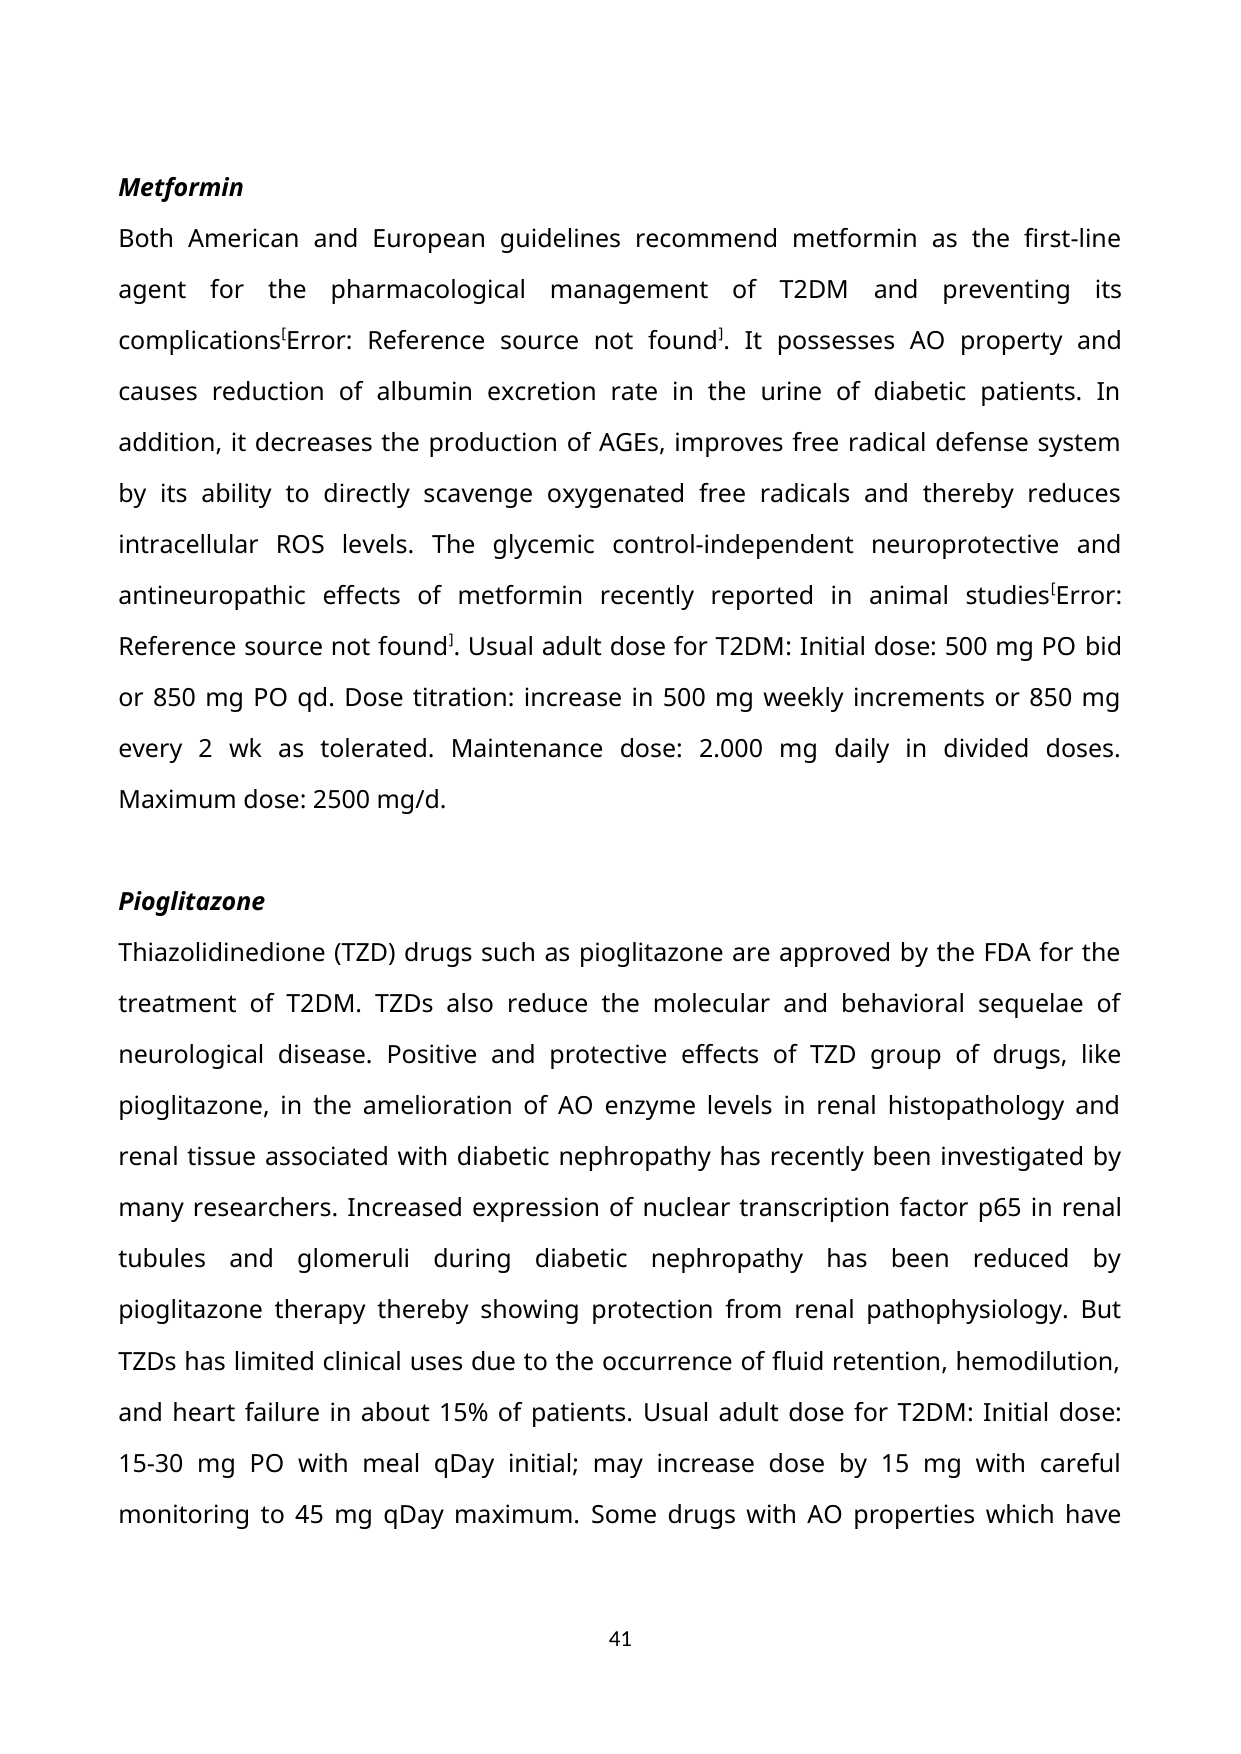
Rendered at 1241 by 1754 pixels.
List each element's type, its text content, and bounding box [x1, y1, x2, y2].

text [118, 935, 1122, 1530]
text Metformin [118, 169, 1122, 203]
text Pioglitazone [118, 884, 1122, 918]
